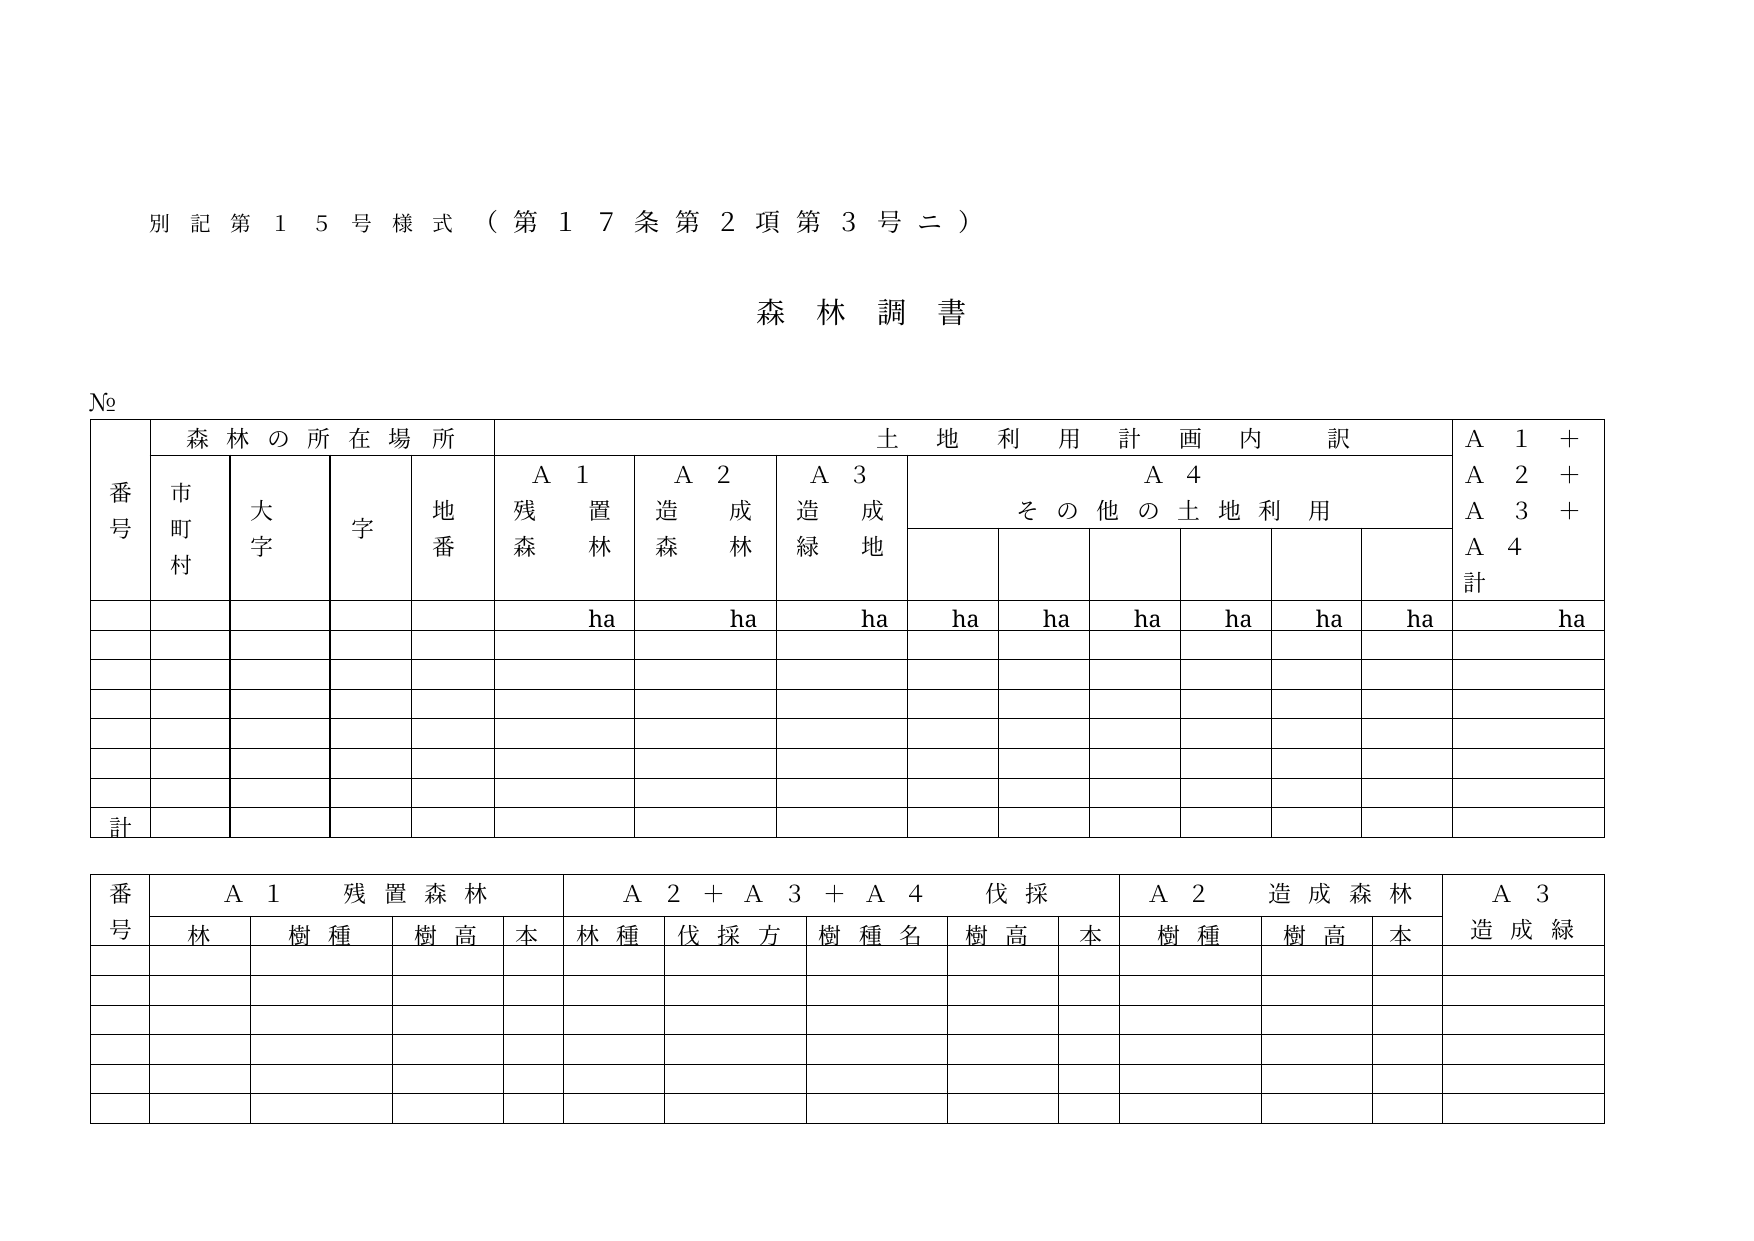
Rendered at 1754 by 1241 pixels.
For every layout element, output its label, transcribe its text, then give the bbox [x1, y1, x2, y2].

table_cell [91, 719, 150, 748]
table_cell 樹種名 [1120, 917, 1261, 945]
table_cell Ａ４ その他の土地利用 [908, 456, 1452, 528]
table_cell [1453, 631, 1604, 659]
table_cell [1362, 779, 1452, 807]
table_cell [908, 631, 998, 659]
table_cell [1362, 690, 1452, 718]
table_cell [1272, 779, 1361, 807]
table_cell Ａ３ 造成緑地 [777, 456, 907, 600]
table_cell [150, 1065, 250, 1093]
table_cell [1373, 1035, 1442, 1064]
table_cell [504, 976, 563, 1004]
table_cell [504, 1094, 563, 1123]
table_cell [908, 749, 998, 777]
table_cell [1059, 1094, 1119, 1123]
table_cell [151, 631, 229, 659]
table_cell [91, 601, 150, 629]
table_cell [1059, 1065, 1119, 1093]
table_cell [251, 976, 392, 1004]
table_cell [91, 1006, 149, 1034]
table_cell [495, 719, 634, 748]
table_cell [635, 749, 776, 777]
table_cell [1453, 660, 1604, 689]
table_cell [999, 749, 1089, 777]
table_cell [495, 690, 634, 718]
table_cell [150, 1094, 250, 1123]
table_cell [1373, 976, 1442, 1004]
table_cell [665, 1094, 806, 1123]
table_cell [495, 779, 634, 807]
table_cell [999, 719, 1089, 748]
table_cell [231, 660, 329, 689]
table_cell [948, 1035, 1058, 1064]
table_cell [1090, 779, 1180, 807]
table_cell [412, 779, 494, 807]
table_cell [1181, 660, 1271, 689]
table_header 森林の所在場所 [151, 420, 494, 454]
table_cell [251, 1065, 392, 1093]
table_cell ha [908, 601, 998, 629]
table_cell [1090, 749, 1180, 777]
table_header Ａ３ 造成緑地 [1443, 875, 1604, 945]
table_cell [1059, 1006, 1119, 1034]
table_cell [151, 719, 229, 748]
table_cell [251, 946, 392, 975]
table_cell [999, 660, 1089, 689]
table_cell [1362, 529, 1452, 600]
table_cell [393, 1035, 503, 1064]
table_cell [150, 946, 250, 975]
table_cell [1443, 1035, 1604, 1064]
table_cell [91, 976, 149, 1004]
table_cell [564, 976, 664, 1004]
table_cell [665, 1035, 806, 1064]
table_cell 樹種名 [807, 917, 947, 945]
table_cell [1373, 1065, 1442, 1093]
table_cell [1362, 749, 1452, 777]
table_cell [777, 749, 907, 777]
table_cell [1059, 1035, 1119, 1064]
table_cell [1120, 1094, 1261, 1123]
table_cell [1120, 1006, 1261, 1034]
table_cell ha [635, 601, 776, 629]
table_cell [412, 749, 494, 777]
table_header Ａ１＋Ａ２＋Ａ３＋Ａ４ 計 [1453, 420, 1604, 600]
table_cell ha ha [495, 601, 634, 629]
text 森林調書 [89, 274, 1665, 347]
table_cell [1262, 976, 1372, 1004]
table_cell [999, 779, 1089, 807]
table_cell [151, 749, 229, 777]
table_cell [1443, 1094, 1604, 1123]
table_cell [665, 946, 806, 975]
table_header Ａ２＋Ａ３＋Ａ４ 伐採 [564, 875, 1119, 916]
table_cell [412, 719, 494, 748]
table_cell [495, 808, 634, 837]
table_cell [1090, 660, 1180, 689]
table_cell 計 [91, 808, 150, 837]
table_cell [1453, 808, 1604, 837]
table_cell [91, 946, 149, 975]
table_cell [231, 808, 329, 837]
table_cell [231, 779, 329, 807]
table_cell [1272, 690, 1361, 718]
table_cell [635, 779, 776, 807]
table_cell [1272, 631, 1361, 659]
table_cell ha [777, 601, 907, 629]
table_cell [1362, 808, 1452, 837]
table_cell [1362, 631, 1452, 659]
table_cell [635, 808, 776, 837]
table_cell [91, 660, 150, 689]
table_cell ha [1090, 601, 1180, 629]
table_cell [948, 946, 1058, 975]
table_cell [150, 1035, 250, 1064]
table_cell [807, 946, 947, 975]
table_cell 本数 [1373, 917, 1442, 945]
table_cell [495, 749, 634, 777]
table_header 番号 [91, 875, 149, 945]
table_cell [777, 631, 907, 659]
table_cell [231, 749, 329, 777]
table_cell [807, 976, 947, 1004]
table_cell [777, 690, 907, 718]
table_cell [1059, 946, 1119, 975]
table_cell [665, 1006, 806, 1034]
table_cell [1272, 808, 1361, 837]
table_cell [908, 779, 998, 807]
table_cell [231, 690, 329, 718]
table_cell [1443, 976, 1604, 1004]
table_cell [393, 976, 503, 1004]
table_cell [504, 1035, 563, 1064]
table_cell [150, 976, 250, 1004]
table_cell [1120, 1035, 1261, 1064]
table_cell [948, 1094, 1058, 1123]
table_cell [91, 1065, 149, 1093]
table_cell [1272, 529, 1361, 600]
table_cell [807, 1006, 947, 1034]
table_cell [1262, 1094, 1372, 1123]
table_cell [1443, 946, 1604, 975]
table_cell 樹高 [948, 917, 1058, 945]
table_header Ａ２ 造成森林 [1120, 875, 1442, 916]
table_cell [393, 1094, 503, 1123]
table_cell [412, 690, 494, 718]
table_cell 樹種名 [251, 917, 392, 945]
table_cell [908, 529, 998, 600]
table_cell 本数 [1059, 917, 1119, 945]
table_cell [91, 1094, 149, 1123]
table_header 土地利用計画内訳 （ｈａ） [495, 420, 1452, 454]
table_cell [635, 690, 776, 718]
table_cell [393, 946, 503, 975]
table_cell [91, 1035, 149, 1064]
table_cell 樹高 [1262, 917, 1372, 945]
table_cell [331, 660, 411, 689]
table_cell [999, 529, 1089, 600]
table_cell [331, 690, 411, 718]
table_cell [908, 690, 998, 718]
table_cell [1059, 976, 1119, 1004]
table_cell [1272, 660, 1361, 689]
table_cell 字 [331, 456, 411, 600]
table_cell [251, 1035, 392, 1064]
table_cell [231, 601, 329, 629]
table_cell ha [1272, 601, 1361, 629]
table_cell [1272, 719, 1361, 748]
table_cell [393, 1065, 503, 1093]
table_cell ha [1453, 601, 1604, 629]
table_cell [1443, 1006, 1604, 1034]
table_cell [999, 631, 1089, 659]
table_cell [331, 808, 411, 837]
table_cell [1373, 1094, 1442, 1123]
table_cell ha [1181, 601, 1271, 629]
table_cell [1181, 631, 1271, 659]
table_cell [1453, 690, 1604, 718]
table_cell [412, 631, 494, 659]
table_cell 林種 [564, 917, 664, 945]
table_cell [1262, 1035, 1372, 1064]
table_cell [564, 1006, 664, 1034]
table_cell [807, 1065, 947, 1093]
table_header 番号 [91, 420, 150, 600]
table_cell 伐採方法 [665, 917, 806, 945]
table_cell [91, 690, 150, 718]
table_cell [91, 749, 150, 777]
table_cell [1120, 976, 1261, 1004]
table_cell [999, 808, 1089, 837]
table_cell 地番 [412, 456, 494, 600]
table_cell [1120, 1065, 1261, 1093]
table_cell ha [1362, 601, 1452, 629]
table_cell [331, 601, 411, 629]
table_cell [635, 660, 776, 689]
table_cell [1453, 749, 1604, 777]
table_cell [150, 1006, 250, 1034]
table_cell [1262, 1006, 1372, 1034]
table_cell [231, 719, 329, 748]
table_cell [331, 749, 411, 777]
table_cell [251, 1006, 392, 1034]
table_cell [1262, 1065, 1372, 1093]
table_cell [1181, 808, 1271, 837]
table_cell [504, 1006, 563, 1034]
table_cell [908, 808, 998, 837]
table_cell [504, 946, 563, 975]
table_cell [331, 631, 411, 659]
table_cell [564, 1035, 664, 1064]
table_cell [151, 601, 229, 629]
table_cell [151, 690, 229, 718]
table_cell [504, 1065, 563, 1093]
table_cell [1181, 779, 1271, 807]
table_cell [1181, 690, 1271, 718]
table_cell [1090, 808, 1180, 837]
table_cell [1090, 690, 1180, 718]
table_cell [412, 601, 494, 629]
table_cell ha [999, 601, 1089, 629]
table_cell [1181, 529, 1271, 600]
table_cell [91, 631, 150, 659]
table_cell [908, 660, 998, 689]
table_cell [564, 946, 664, 975]
table_cell [635, 719, 776, 748]
table_cell [495, 660, 634, 689]
text 別記第１５号様式（第１７条第２項第３号ニ） [89, 202, 1665, 238]
table_cell [393, 1006, 503, 1034]
table_cell [1373, 946, 1442, 975]
table_cell 本数 [504, 917, 563, 945]
table_cell Ａ１ 残置森林 [495, 456, 634, 600]
table_cell [908, 719, 998, 748]
table_cell [1090, 631, 1180, 659]
table_cell [777, 779, 907, 807]
table_cell [151, 779, 229, 807]
table_cell [412, 808, 494, 837]
table_cell [1453, 779, 1604, 807]
table_cell [1120, 946, 1261, 975]
table_cell [1362, 719, 1452, 748]
table_cell [948, 1006, 1058, 1034]
table_cell [807, 1035, 947, 1064]
table_cell [948, 1065, 1058, 1093]
table_cell [151, 808, 229, 837]
table_cell [665, 976, 806, 1004]
table_cell [1262, 946, 1372, 975]
table_cell [999, 690, 1089, 718]
table_cell [251, 1094, 392, 1123]
table_cell [1362, 660, 1452, 689]
table_cell [1443, 1065, 1604, 1093]
table_cell [1090, 529, 1180, 600]
table_cell [948, 976, 1058, 1004]
table_cell 林種 [150, 917, 250, 945]
table_cell 大字 [231, 456, 329, 600]
table_cell [777, 808, 907, 837]
table_cell 市町村 [151, 456, 229, 600]
table_cell [564, 1094, 664, 1123]
table_cell [331, 779, 411, 807]
table_cell [807, 1094, 947, 1123]
table_cell [1373, 1006, 1442, 1034]
table_cell [777, 719, 907, 748]
table_cell [1272, 749, 1361, 777]
table_cell [495, 631, 634, 659]
table_cell [1090, 719, 1180, 748]
table_cell [231, 631, 329, 659]
table_cell [777, 660, 907, 689]
table_cell [1453, 719, 1604, 748]
table_cell [151, 660, 229, 689]
table_header Ａ１ 残置森林 [150, 875, 563, 916]
table_cell [1181, 719, 1271, 748]
table_cell [665, 1065, 806, 1093]
table_cell [91, 779, 150, 807]
table_cell [412, 660, 494, 689]
table_cell [331, 719, 411, 748]
table_cell 樹高 [393, 917, 503, 945]
table_cell [564, 1065, 664, 1093]
table_cell [1181, 749, 1271, 777]
table_cell [635, 631, 776, 659]
table_cell Ａ２ 造成森林 [635, 456, 776, 600]
text № [89, 347, 1665, 419]
